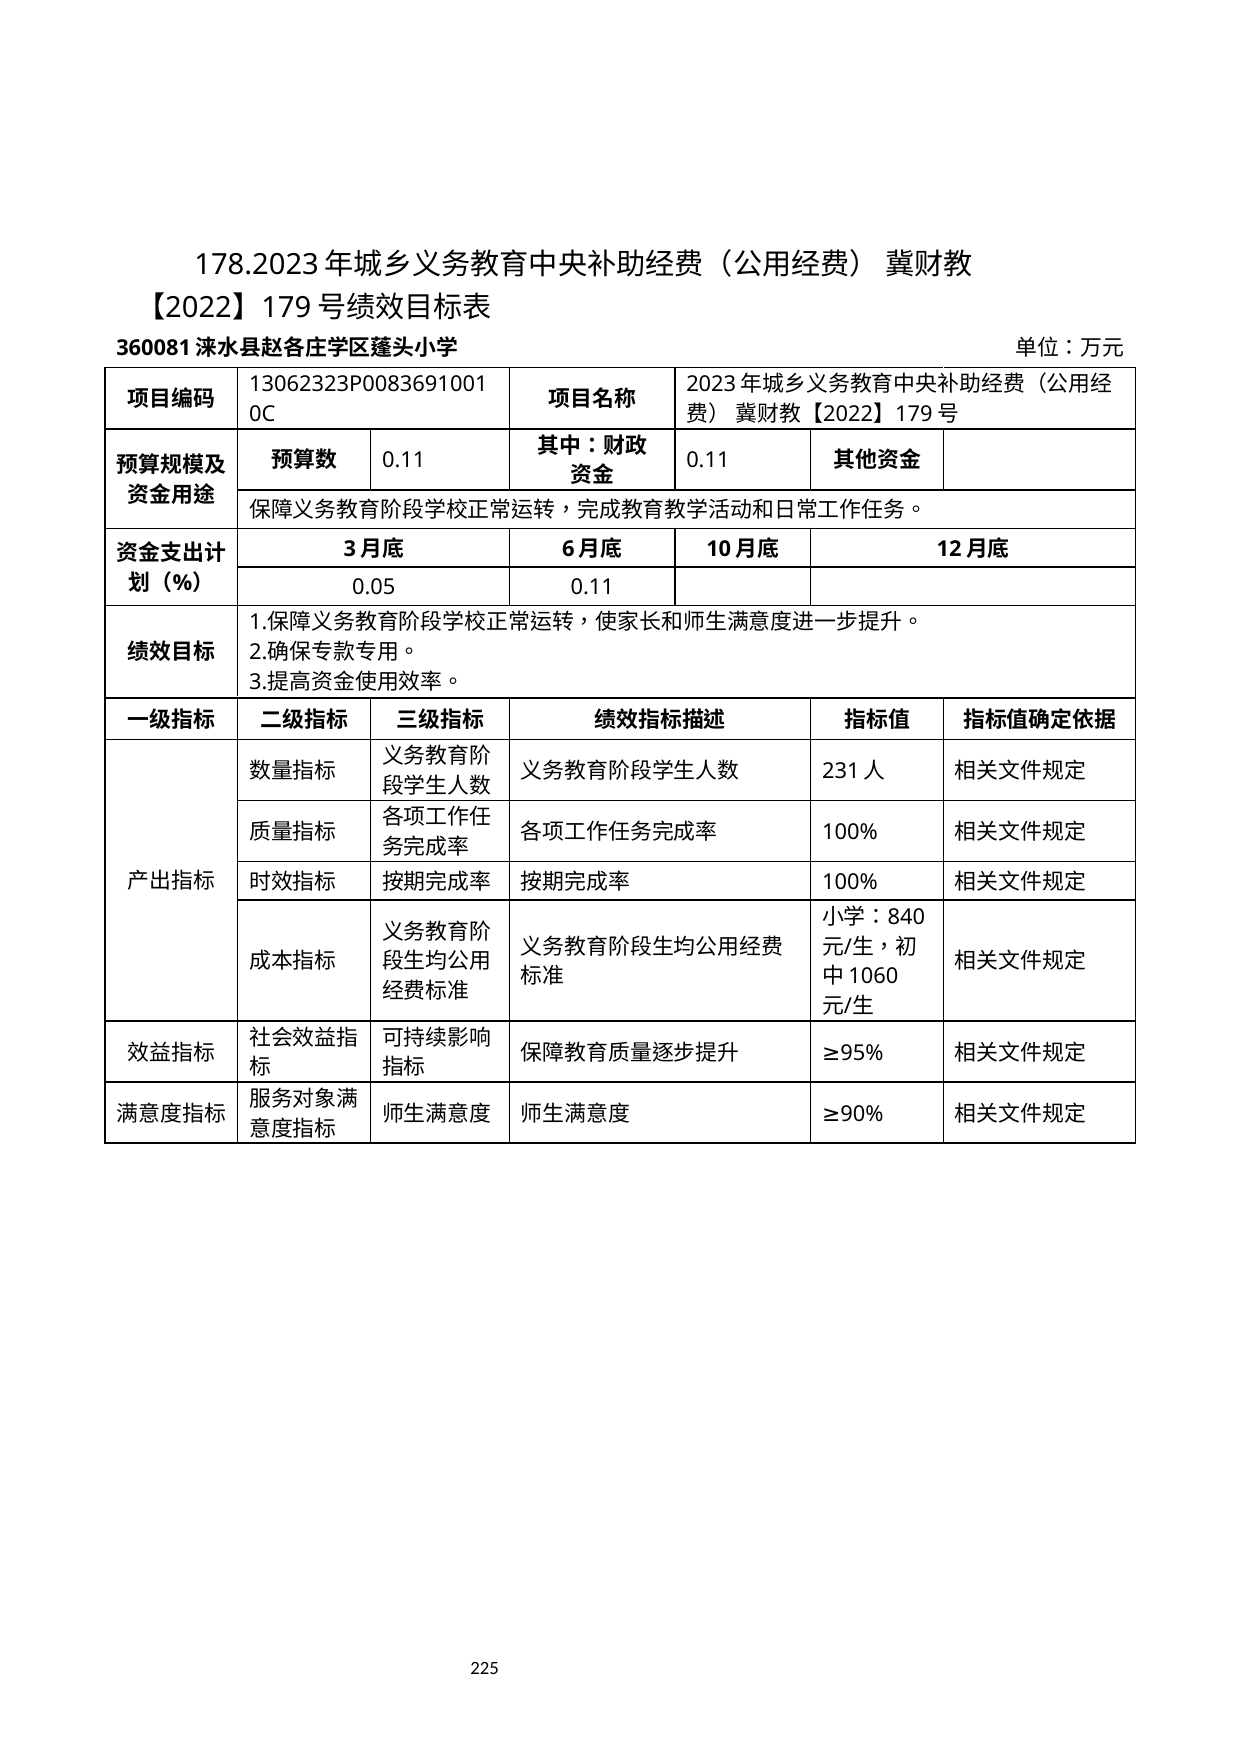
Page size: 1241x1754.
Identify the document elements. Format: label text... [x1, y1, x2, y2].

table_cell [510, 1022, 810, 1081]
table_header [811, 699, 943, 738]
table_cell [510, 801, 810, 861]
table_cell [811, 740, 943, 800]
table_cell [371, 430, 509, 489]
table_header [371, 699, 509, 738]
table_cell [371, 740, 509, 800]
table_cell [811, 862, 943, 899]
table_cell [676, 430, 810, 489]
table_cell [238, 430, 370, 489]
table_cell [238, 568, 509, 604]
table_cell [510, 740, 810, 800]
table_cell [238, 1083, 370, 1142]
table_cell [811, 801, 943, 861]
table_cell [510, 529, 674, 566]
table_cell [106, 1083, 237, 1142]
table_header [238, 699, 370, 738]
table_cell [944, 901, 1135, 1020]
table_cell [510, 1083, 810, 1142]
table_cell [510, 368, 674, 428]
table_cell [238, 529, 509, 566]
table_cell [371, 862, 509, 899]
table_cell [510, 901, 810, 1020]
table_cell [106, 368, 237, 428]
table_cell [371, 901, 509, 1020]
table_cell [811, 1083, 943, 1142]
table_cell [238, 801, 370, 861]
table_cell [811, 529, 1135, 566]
text 178.2023年城乡义务教育中央补助经费（公用经费） 冀财教【2022】179号绩效目标表 [136, 241, 1104, 326]
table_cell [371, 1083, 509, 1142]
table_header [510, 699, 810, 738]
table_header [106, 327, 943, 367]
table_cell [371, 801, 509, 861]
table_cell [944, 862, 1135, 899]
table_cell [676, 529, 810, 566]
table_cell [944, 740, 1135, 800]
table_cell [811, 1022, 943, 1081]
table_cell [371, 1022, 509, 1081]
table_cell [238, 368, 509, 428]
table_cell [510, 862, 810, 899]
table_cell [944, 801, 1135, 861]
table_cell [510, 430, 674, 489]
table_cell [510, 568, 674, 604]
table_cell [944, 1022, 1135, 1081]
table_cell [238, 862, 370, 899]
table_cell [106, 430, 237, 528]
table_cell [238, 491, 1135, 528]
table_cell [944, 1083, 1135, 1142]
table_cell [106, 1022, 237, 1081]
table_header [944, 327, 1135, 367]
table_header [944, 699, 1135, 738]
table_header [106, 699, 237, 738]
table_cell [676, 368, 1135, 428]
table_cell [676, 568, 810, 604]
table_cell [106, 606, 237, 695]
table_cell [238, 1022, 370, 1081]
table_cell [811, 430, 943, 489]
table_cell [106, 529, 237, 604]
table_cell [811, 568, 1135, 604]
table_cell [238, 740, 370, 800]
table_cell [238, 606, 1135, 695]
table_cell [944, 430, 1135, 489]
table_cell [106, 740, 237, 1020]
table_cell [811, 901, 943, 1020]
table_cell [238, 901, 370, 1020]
